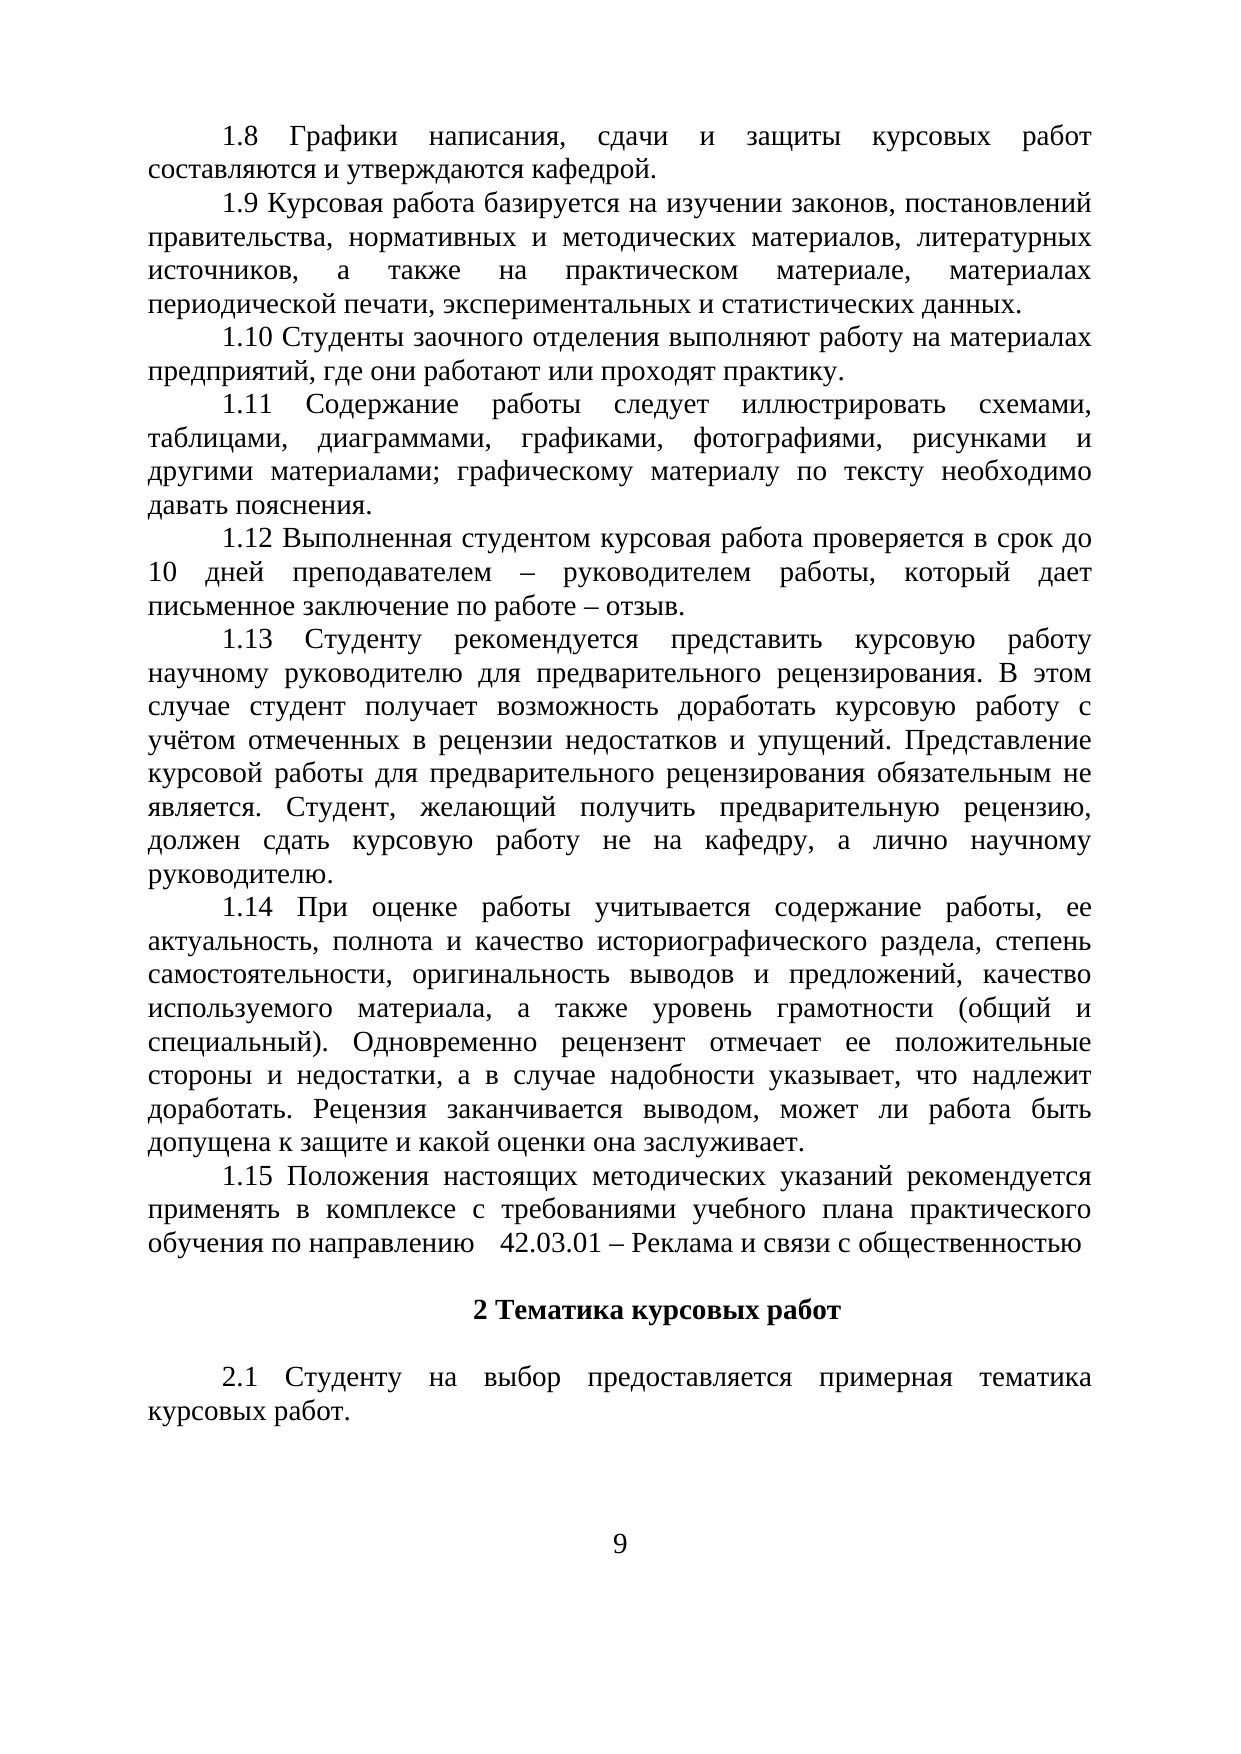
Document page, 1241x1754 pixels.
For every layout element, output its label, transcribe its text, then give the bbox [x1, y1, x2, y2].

text 1.10 Студенты заочного отделения выполняют работу на материалах предприятий, где они работают или проходят практику. [148, 319, 1092, 386]
text 1.9 Курсовая работа базируется на изучении законов, постановлений правительства, нормативных и методических материалов, литературных источников, а также на практическом материале, материалах периодической печати, экспериментальных и статистических данных. [148, 185, 1092, 319]
text 2.1 Студенту на выбор предоставляется примерная тематика курсовых работ. [148, 1359, 1092, 1426]
text 1.12 Выполненная студентом курсовая работа проверяется в срок до 10 дней преподавателем – руководителем работы, который дает письменное заключение по работе – отзыв. [148, 521, 1092, 621]
subtitle 2 Тематика курсовых работ [148, 1292, 1092, 1326]
text 1.15 Положения настоящих методических указаний рекомендуется применять в комплексе с требованиями учебного плана практического обучения по направлению 42.03.01 – Реклама и связи с общественностью [148, 1158, 1092, 1258]
text 1.13 Студенту рекомендуется представить курсовую работу научному руководителю для предварительного рецензирования. В этом случае студент получает возможность доработать курсовую работу с учётом отмеченных в рецензии недостатков и упущений. Представление курсовой работы для предварительного рецензирования обязательным не является. Студент, желающий получить предварительную рецензию, должен сдать курсовую работу не на кафедру, а лично научному руководителю. [148, 621, 1092, 889]
text 1.11 Содержание работы следует иллюстрировать схемами, таблицами, диаграммами, графиками, фотографиями, рисунками и другими материалами; графическому материалу по тексту необходимо давать пояснения. [148, 386, 1092, 521]
text 1.14 При оценке работы учитывается содержание работы, ее актуальность, полнота и качество историографического раздела, степень самостоятельности, оригинальность выводов и предложений, качество используемого материала, а также уровень грамотности (общий и специальный). Одновременно рецензент отмечает ее положительные стороны и недостатки, а в случае надобности указывает, что надлежит доработать. Рецензия заканчивается выводом, может ли работа быть допущена к защите и какой оценки она заслуживает. [148, 889, 1092, 1158]
text 1.8 Графики написания, сдачи и защиты курсовых работ составляются и утверждаются кафедрой. [148, 118, 1092, 185]
